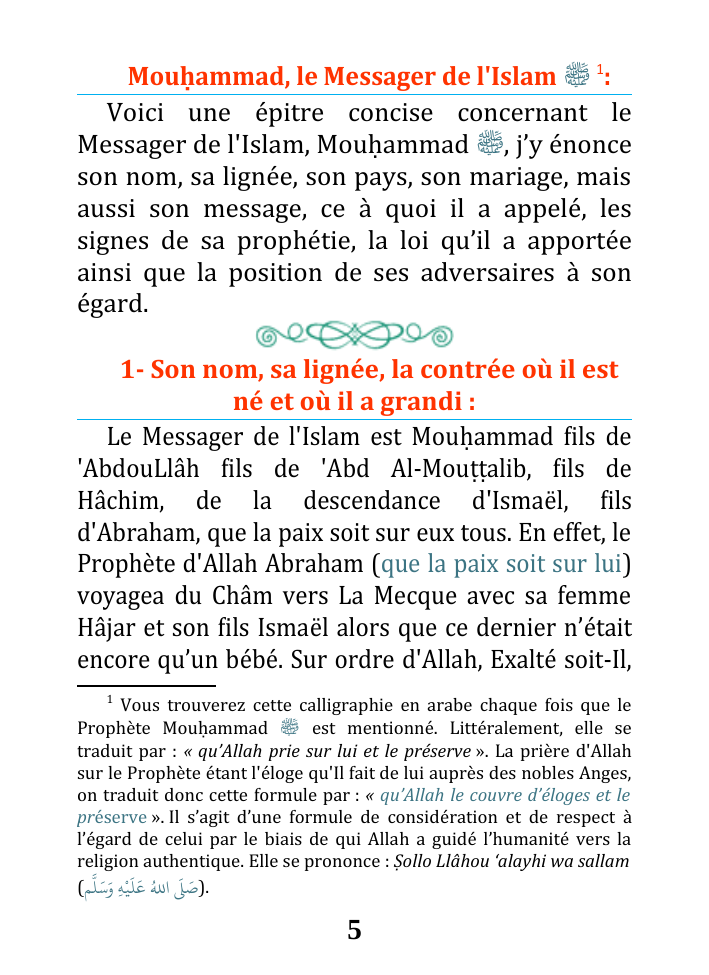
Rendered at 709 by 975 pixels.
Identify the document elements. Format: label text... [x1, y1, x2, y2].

picture [255, 318, 454, 354]
text Le Messager de l'Islam est Mouḥammad fils de 'AbdouLlâh fils de 'Abd Al-Mouṭṭalib, fils de Hâchim, de la descendance d'Ismaël, fils d'Abraham, que la paix soit sur eux tous. En effet, le Prophète d'Allah Abraham (que la paix soit sur lui) voyagea du Châm vers La Mecque avec sa femme Hâjar et son fils Ismaël alors que ce dernier n’était encore qu’un bébé. Sur ordre d'Allah, Exalté soit-Il, il les installa à La Mecque. Puis, lorsque Ismaël eut grandi, le Prophète Abraham revint à La Mecque afin d’y construire avec lui la Ka'bah : la Demeure Sacrée. Les gens affluèrent alors autour de la Demeure et La Mecque devint la destination des dévots à Allah - le Seigneur de l'Univers - ainsi que celle des personnes désireuses de s'acquitter du Pèlerinage. Et c'est ainsi que durant des siècles, les gens perdurèrent dans l'adoration d'Allah, proclamant Son Unicité sur la voie d'Abraham (que la paix soit sur lui). [77, 420, 632, 674]
text Voici une épitre concise concernant le Messager de l'Islam, Mouḥammad ﷺ, j’y énonce son nom, sa lignée, son pays, son mariage, mais aussi son message, ce à quoi il a appelé, les signes de sa prophétie, la loi qu’il a apportée ainsi que la position de ses adversaires à son égard. [77, 95, 632, 319]
subtitle Mouḥammad, le Messager de l'Islam ﷺ : [77, 59, 632, 94]
subtitle 1- Son nom, sa lignée, la contrée où il est né et où il a grandi : [77, 353, 632, 419]
